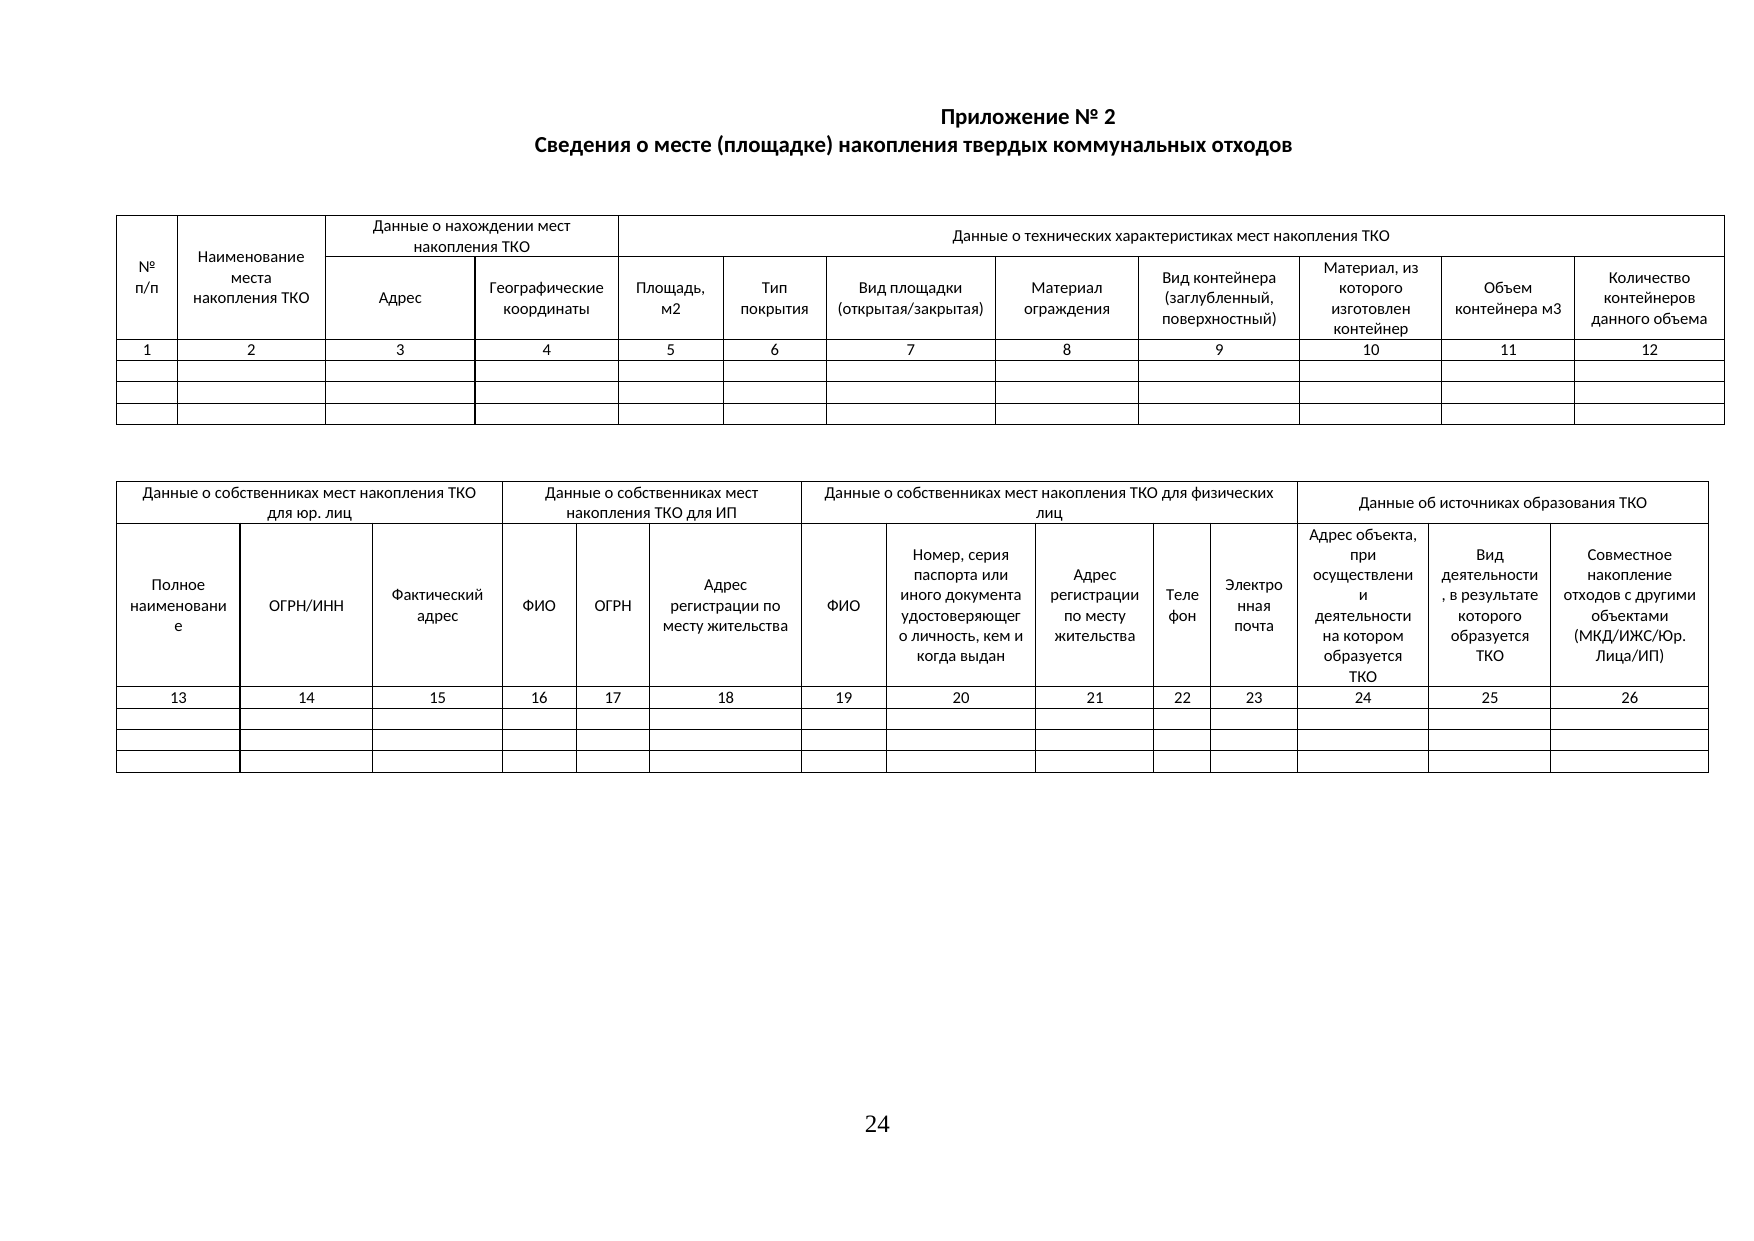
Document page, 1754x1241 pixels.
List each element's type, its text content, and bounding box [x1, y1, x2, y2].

table_cell [577, 709, 649, 729]
table_cell [887, 709, 1035, 729]
table_cell 26 [1551, 687, 1708, 708]
table_cell ФИО [503, 524, 576, 686]
table_cell [326, 382, 474, 403]
table_cell [1211, 751, 1297, 772]
table_cell [373, 751, 502, 772]
table_cell [1298, 730, 1428, 750]
table_cell ОГРН/ИНН [241, 524, 372, 686]
table_cell [326, 361, 474, 381]
table_cell Площадь, м2 [619, 257, 723, 338]
table_cell [117, 751, 239, 772]
table_cell [577, 751, 649, 772]
table_cell Вид площадки (открытая/закрытая) [827, 257, 995, 338]
table_cell [241, 730, 372, 750]
table_cell Адрес объекта, при осуществлении деятельности на котором образуется ТКО [1298, 524, 1428, 686]
table_cell [1300, 382, 1441, 403]
table_cell [1154, 709, 1210, 729]
table_cell [1575, 382, 1724, 403]
table_cell Материал, из которого изготовлен контейнер [1300, 257, 1441, 338]
table_cell [577, 730, 649, 750]
table_cell [802, 751, 886, 772]
table_cell [724, 404, 826, 424]
table_cell [326, 404, 474, 424]
table_cell 6 [724, 340, 826, 360]
table_cell [476, 404, 618, 424]
table_cell [1429, 709, 1550, 729]
table_cell [1211, 730, 1297, 750]
table_cell [650, 709, 801, 729]
table_cell 9 [1139, 340, 1299, 360]
table_cell [827, 404, 995, 424]
table_cell 25 [1429, 687, 1550, 708]
table_cell [1036, 751, 1153, 772]
table_header Данные о собственниках мест накопления ТКО для ИП [503, 482, 801, 523]
table_cell 5 [619, 340, 723, 360]
table_cell [1298, 709, 1428, 729]
table_cell [178, 361, 325, 381]
table_cell [241, 751, 372, 772]
table_cell [1429, 751, 1550, 772]
table_cell [1551, 751, 1708, 772]
table_cell Полное наименование [117, 524, 239, 686]
table_cell Адрес [326, 257, 474, 338]
table_cell 21 [1036, 687, 1153, 708]
table_cell [1298, 751, 1428, 772]
table_cell [996, 404, 1138, 424]
text Сведения о месте (площадке) накопления твердых коммунальных отходов [118, 131, 1636, 158]
table_cell Адрес регистрации по месту жительства [650, 524, 801, 686]
text Приложение № 2 [118, 102, 1636, 131]
table_cell [503, 709, 576, 729]
table_cell 23 [1211, 687, 1297, 708]
table_cell 15 [373, 687, 502, 708]
table_cell Географические координаты [476, 257, 618, 338]
table_cell [1551, 730, 1708, 750]
table_cell [1429, 730, 1550, 750]
table_cell [117, 730, 239, 750]
table_cell [1036, 709, 1153, 729]
table_cell [1575, 404, 1724, 424]
table_cell [241, 709, 372, 729]
table_cell [117, 709, 239, 729]
table_cell [650, 730, 801, 750]
table_cell 20 [887, 687, 1035, 708]
table_cell Вид деятельности, в результате которого образуется ТКО [1429, 524, 1550, 686]
table_cell 13 [117, 687, 239, 708]
table_cell Материал ограждения [996, 257, 1138, 338]
table_cell 19 [802, 687, 886, 708]
table_cell [1139, 382, 1299, 403]
table_cell 1 [117, 340, 177, 360]
table_cell 16 [503, 687, 576, 708]
table_header Данные о нахождении мест накопления ТКО [326, 216, 618, 256]
table_cell [117, 404, 177, 424]
table_cell [887, 751, 1035, 772]
table_cell [1211, 709, 1297, 729]
table_cell [476, 382, 618, 403]
table_cell [117, 361, 177, 381]
table_cell [802, 730, 886, 750]
table_cell Фактический адрес [373, 524, 502, 686]
table_cell 11 [1442, 340, 1574, 360]
table_cell Телефон [1154, 524, 1210, 686]
table_cell 24 [1298, 687, 1428, 708]
table_cell Адрес регистрации по месту жительства [1036, 524, 1153, 686]
table_cell Объем контейнера м3 [1442, 257, 1574, 338]
table_cell [503, 730, 576, 750]
table_cell [619, 382, 723, 403]
table_cell [1300, 361, 1441, 381]
table_cell [373, 709, 502, 729]
table_header Данные об источниках образования ТКО [1298, 482, 1708, 523]
table_cell [724, 382, 826, 403]
table_cell [887, 730, 1035, 750]
table_cell [117, 382, 177, 403]
table_cell [1154, 730, 1210, 750]
table_cell 8 [996, 340, 1138, 360]
table_cell 14 [241, 687, 372, 708]
table_cell 12 [1575, 340, 1724, 360]
table_cell [1139, 361, 1299, 381]
table_cell [619, 361, 723, 381]
table_cell [1300, 404, 1441, 424]
table_cell [178, 404, 325, 424]
table_cell 17 [577, 687, 649, 708]
table_cell [996, 382, 1138, 403]
table_header Наименование места накопления ТКО [178, 216, 325, 338]
table_cell [619, 404, 723, 424]
table_cell Количество контейнеров данного объема [1575, 257, 1724, 338]
table_cell [178, 382, 325, 403]
table_header Данные о собственниках мест накопления ТКО для юр. лиц [117, 482, 502, 523]
table_header № п/п [117, 216, 177, 338]
table_cell 22 [1154, 687, 1210, 708]
table_cell Номер, серия паспорта или иного документа удостоверяющего личность, кем и когда выдан [887, 524, 1035, 686]
table_cell [996, 361, 1138, 381]
table_cell [827, 382, 995, 403]
table_cell [827, 361, 995, 381]
table_cell 18 [650, 687, 801, 708]
table_cell [1036, 730, 1153, 750]
table_cell 10 [1300, 340, 1441, 360]
table_cell Вид контейнера (заглубленный, поверхностный) [1139, 257, 1299, 338]
table_cell ФИО [802, 524, 886, 686]
table_cell [650, 751, 801, 772]
table_cell 2 [178, 340, 325, 360]
table_cell [373, 730, 502, 750]
table_cell 4 [476, 340, 618, 360]
table_cell [1551, 709, 1708, 729]
table_cell [802, 709, 886, 729]
table_cell [724, 361, 826, 381]
table_cell Совместное накопление отходов с другими объектами (МКД/ИЖС/Юр. Лица/ИП) [1551, 524, 1708, 686]
table_cell 3 [326, 340, 474, 360]
table_cell Тип покрытия [724, 257, 826, 338]
table_header Данные о собственниках мест накопления ТКО для физических лиц [802, 482, 1297, 523]
table_header Данные о технических характеристиках мест накопления ТКО [619, 216, 1724, 256]
table_cell [476, 361, 618, 381]
table_cell ОГРН [577, 524, 649, 686]
table_cell Электронная почта [1211, 524, 1297, 686]
table_cell [1139, 404, 1299, 424]
table_cell [1154, 751, 1210, 772]
table_cell [1442, 382, 1574, 403]
table_cell [503, 751, 576, 772]
table_cell [1442, 404, 1574, 424]
table_cell [1575, 361, 1724, 381]
table_cell 7 [827, 340, 995, 360]
table_cell [1442, 361, 1574, 381]
